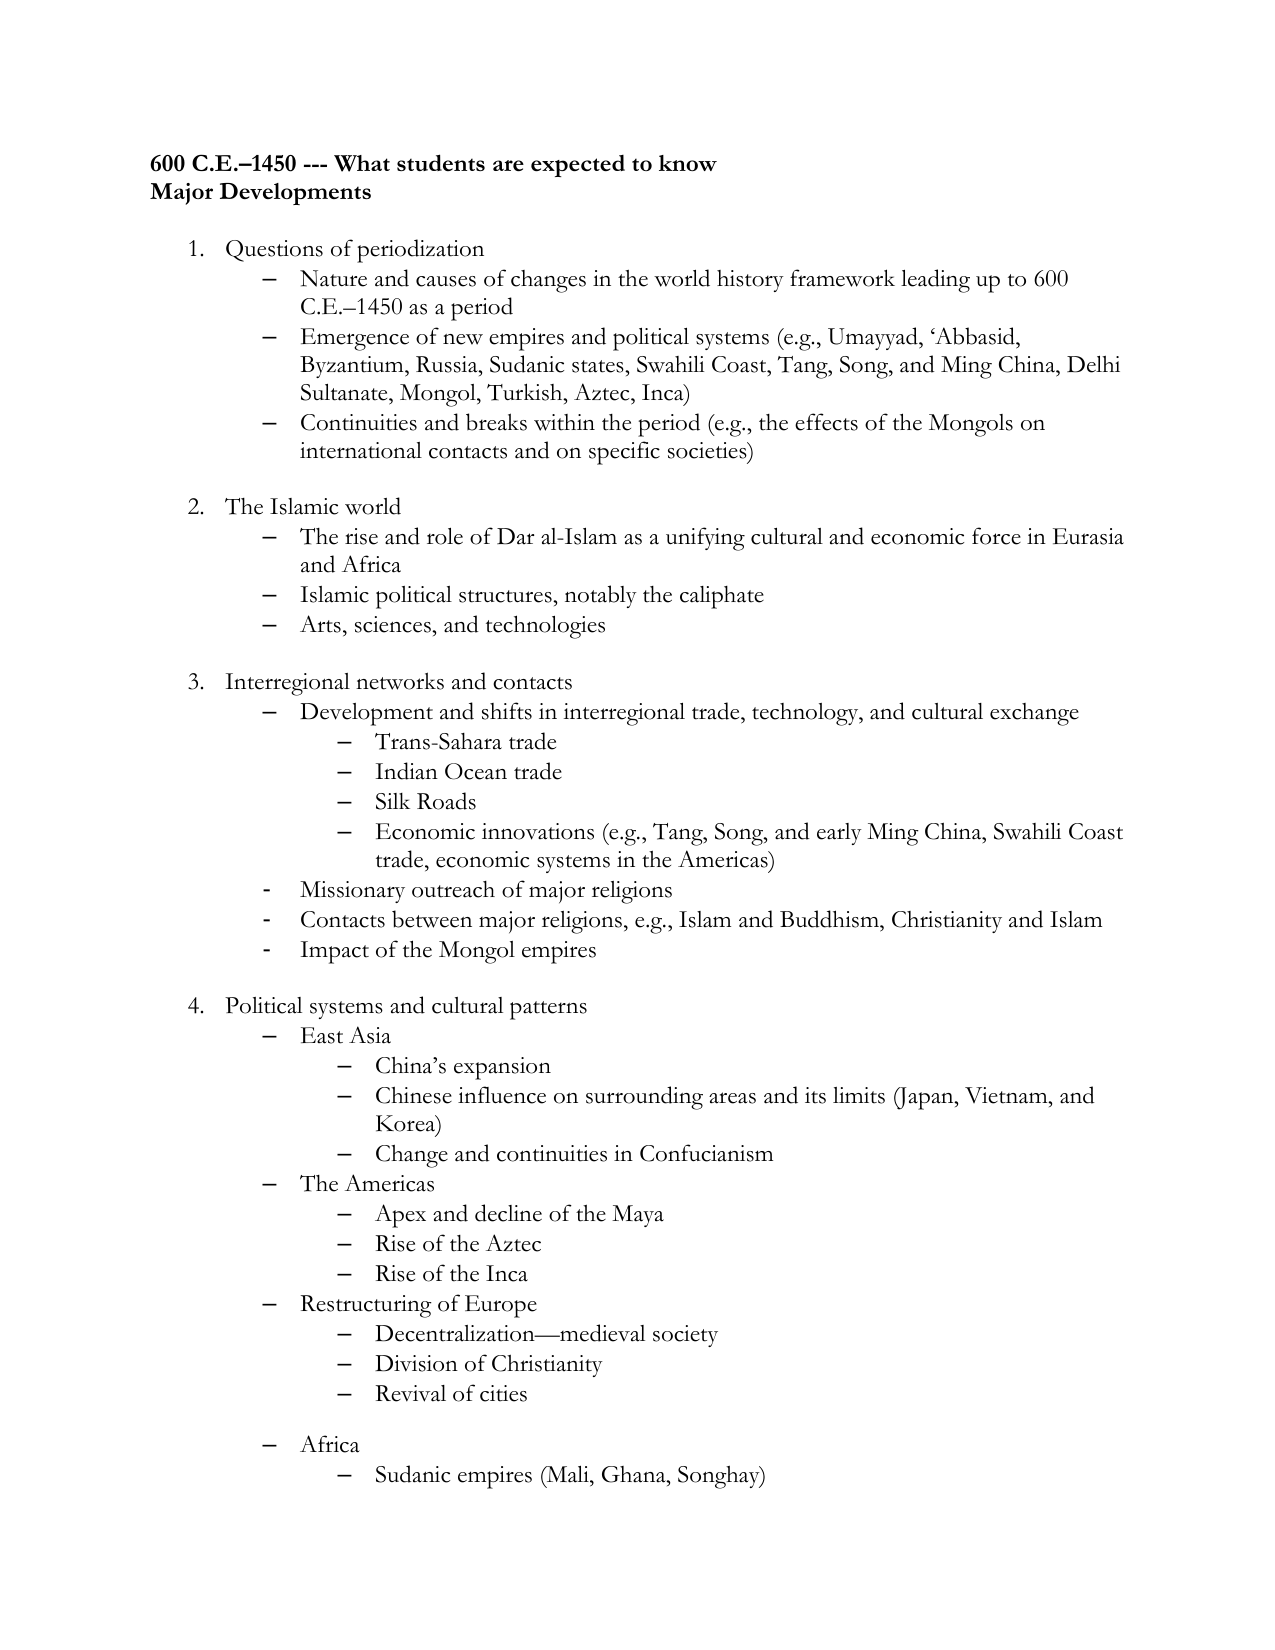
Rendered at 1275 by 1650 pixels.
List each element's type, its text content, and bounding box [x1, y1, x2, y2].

text Major Developments [150, 178, 1125, 206]
list Sudanic empires (Mali, Ghana, Songhay) [337, 1459, 1125, 1489]
list East Asia [262, 1020, 1125, 1050]
list Rise of the Aztec [337, 1228, 1125, 1258]
list Rise of the Inca [337, 1258, 1125, 1288]
list Chinese influence on surrounding areas and its limits (Japan, Vietnam, and Korea) [337, 1080, 1125, 1138]
list Division of Christianity [337, 1348, 1125, 1378]
list Impact of the Mongol empires [262, 934, 1125, 964]
list Development and shifts in interregional trade, technology, and cultural exchange [262, 696, 1125, 726]
list China’s expansion [337, 1050, 1125, 1080]
list Indian Ocean trade [337, 756, 1125, 786]
list Revival of cities [337, 1378, 1125, 1408]
list Contacts between major religions, e.g., Islam and Buddhism, Christianity and Islam [262, 904, 1125, 934]
list The rise and role of Dar al-Islam as a unifying cultural and economic force in Eurasia and Africa [262, 521, 1125, 579]
list Africa [262, 1429, 1125, 1459]
list Apex and decline of the Maya [337, 1198, 1125, 1228]
list Change and continuities in Confucianism [337, 1138, 1125, 1168]
list Restructuring of Europe [262, 1288, 1125, 1318]
list Questions of periodization [187, 234, 1125, 262]
list Arts, sciences, and technologies [262, 609, 1125, 639]
list Emergence of new empires and political systems (e.g., Umayyad, ‘Abbasid, Byzantium, Russia, Sudanic states, Swahili Coast, Tang, Song, and Ming China, Delhi Sultanate, Mongol, Turkish, Aztec, Inca) [262, 321, 1125, 407]
list The Americas [262, 1168, 1125, 1198]
list Silk Roads [337, 786, 1125, 816]
list The Islamic world [187, 493, 1125, 521]
text 600 C.E.–1450 --- What students are expected to know [150, 150, 1125, 178]
list Trans-Sahara trade [337, 726, 1125, 756]
list Interregional networks and contacts [187, 667, 1125, 696]
list Nature and causes of changes in the world history framework leading up to 600 C.E.–1450 as a period [262, 262, 1125, 321]
list Political systems and cultural patterns [187, 992, 1125, 1020]
list Continuities and breaks within the period (e.g., the effects of the Mongols on international contacts and on specific societies) [262, 407, 1125, 465]
list Decentralization—medieval society [337, 1318, 1125, 1348]
list Missionary outreach of major religions [262, 874, 1125, 904]
list Economic innovations (e.g., Tang, Song, and early Ming China, Swahili Coast trade, economic systems in the Americas) [337, 816, 1125, 874]
list Islamic political structures, notably the caliphate [262, 579, 1125, 609]
